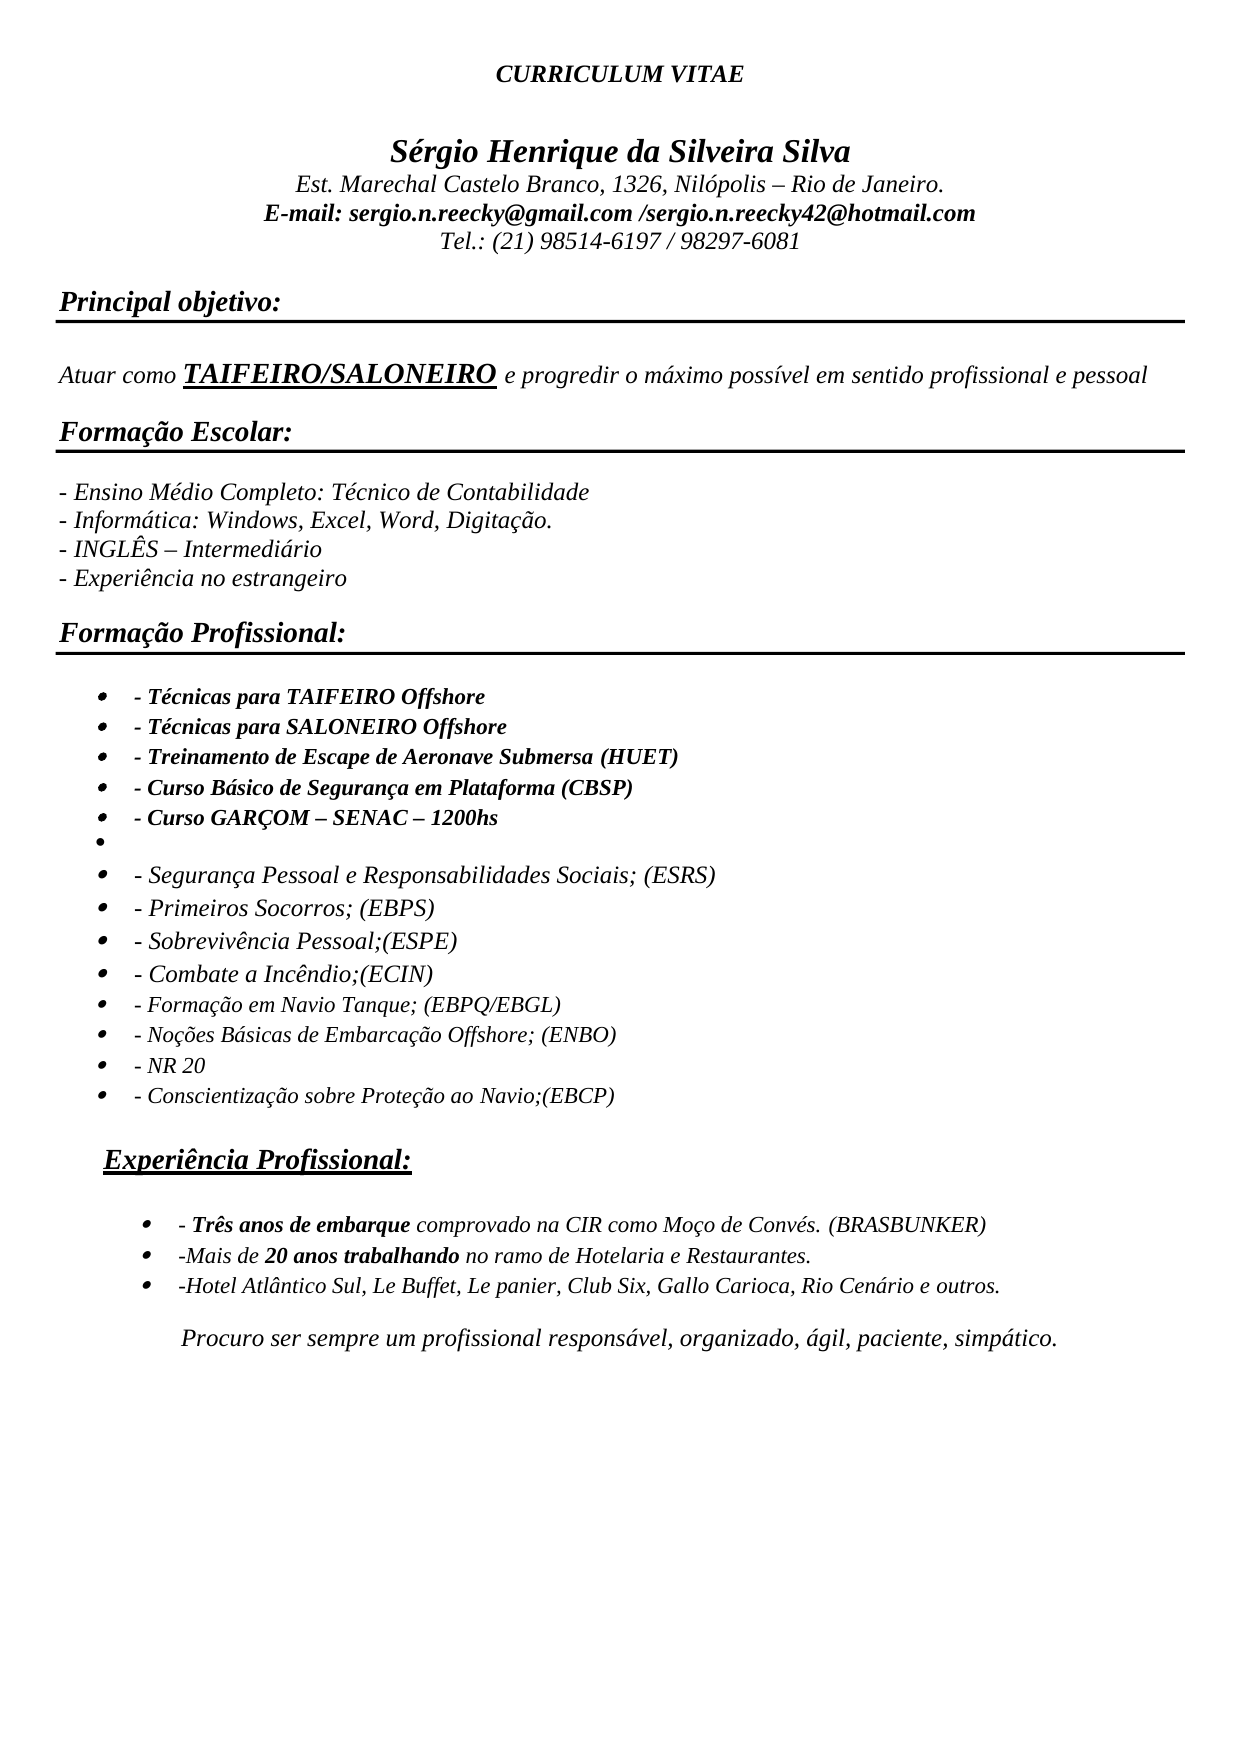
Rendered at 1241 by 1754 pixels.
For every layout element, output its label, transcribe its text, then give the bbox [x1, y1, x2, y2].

text Tel.: (21) 98514-6197 / 98297-6081 [179, 227, 1061, 255]
list - Técnicas para TAIFEIRO Offshore [96, 683, 1159, 709]
list - Primeiros Socorros; (EBPS) [96, 893, 1159, 921]
list - Formação em Navio Tanque; (EBPQ/EBGL) [96, 991, 1159, 1018]
list - Curso Básico de Segurança em Plataforma (CBSP) [96, 774, 1159, 800]
list Ensino Médio Completo: Técnico de Contabilidade [59, 477, 1159, 505]
list - NR 20 [96, 1052, 1159, 1078]
list INGLÊS – Intermediário [59, 534, 1159, 563]
subtitle Formação Escolar: [59, 414, 1159, 447]
text Atuar como TAIFEIRO/SALONEIRO e progredir o máximo possível em sentido profissional e pessoal [59, 357, 1159, 390]
list Informática: Windows, Excel, Word, Digitação. [59, 506, 1159, 534]
subtitle E-mail: sergio.n.reecky@gmail.com /sergio.n.reecky42@hotmail.com [179, 198, 1061, 227]
subtitle CURRICULUM VITAE [179, 59, 1062, 88]
list -Mais de 20 anos trabalhando no ramo de Hotelaria e Restaurantes. [141, 1242, 1159, 1268]
title Sérgio Henrique da Silveira Silva [179, 131, 1062, 169]
list Experiência no estrangeiro [59, 563, 1159, 592]
list - Segurança Pessoal e Responsabilidades Sociais; (ESRS) [96, 860, 1159, 888]
list -Hotel Atlântico Sul, Le Buffet, Le panier, Club Six, Gallo Carioca, Rio Cenário e outros. [141, 1272, 1159, 1298]
subtitle Experiência Profissional: [103, 1142, 1159, 1176]
subtitle Formação Profissional: [59, 616, 1159, 649]
list - Noções Básicas de Embarcação Offshore; (ENBO) [96, 1021, 1159, 1048]
list - Conscientização sobre Proteção ao Navio;(EBCP) [96, 1082, 1159, 1108]
list - Curso GARÇOM – SENAC – 1200hs [96, 804, 1159, 830]
text  [96, 834, 1159, 855]
list - Três anos de embarque comprovado na CIR como Moço de Convés. (BRASBUNKER) [141, 1212, 1159, 1238]
list - Técnicas para SALONEIRO Offshore [96, 713, 1159, 740]
text Procuro ser sempre um profissional responsável, organizado, ágil, paciente, simpático. [179, 1323, 1060, 1352]
list - Sobrevivência Pessoal;(ESPE) [96, 926, 1159, 954]
subtitle Principal objetivo: [59, 284, 1159, 318]
text Est. Marechal Castelo Branco, 1326, Nilópolis – Rio de Janeiro. [179, 169, 1061, 198]
list - Treinamento de Escape de Aeronave Submersa (HUET) [96, 743, 1159, 770]
list - Combate a Incêndio;(ECIN) [96, 959, 1159, 987]
